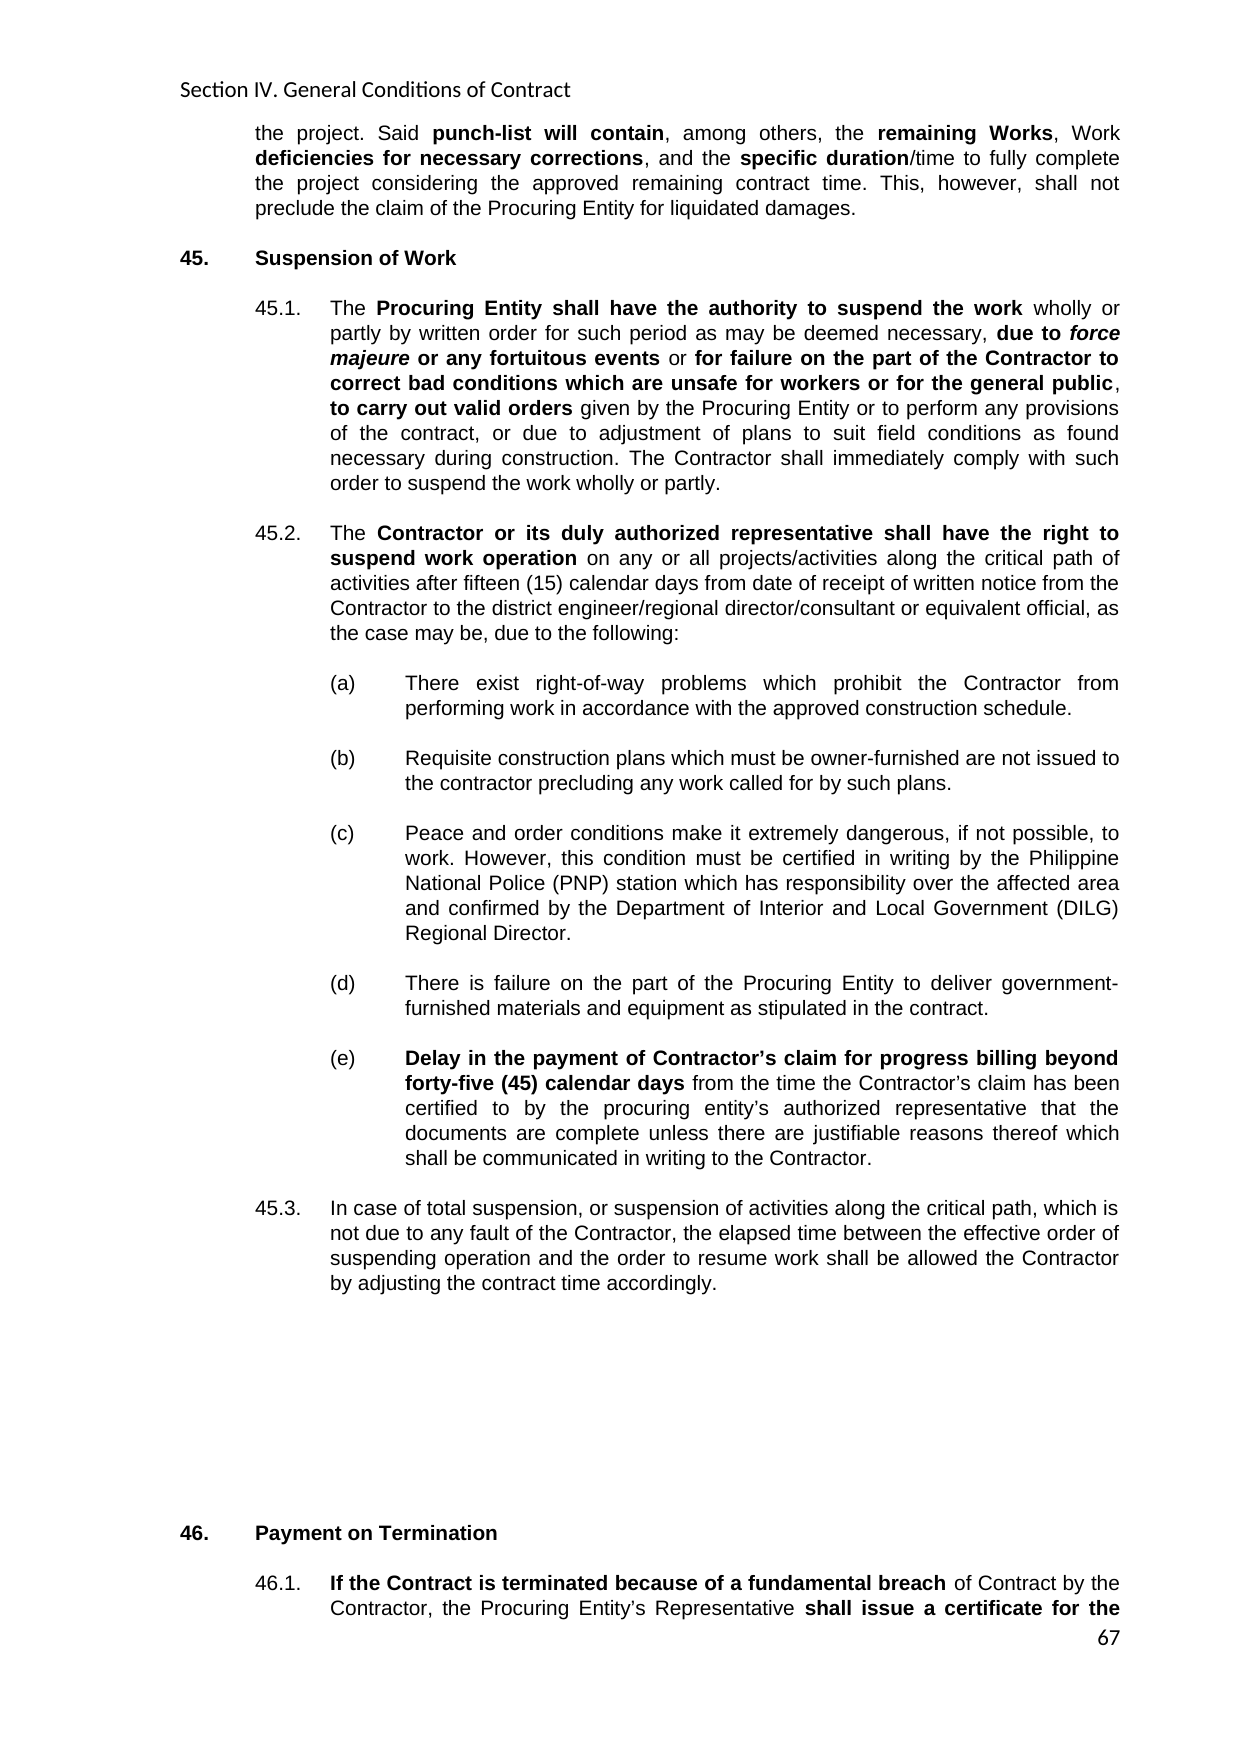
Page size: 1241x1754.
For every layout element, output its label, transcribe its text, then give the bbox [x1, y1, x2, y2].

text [255, 120, 1120, 220]
list Peace and order conditions make it extremely dangerous, if not possible, to work. However, this condition must be certified in writing by the Philippine National Police (PNP) station which has responsibility over the affected area and confirmed by the Department of Interior and Local Government (DILG) Regional Director. [330, 820, 1120, 945]
list There exist right-of-way problems which prohibit the Contractor from performing work in accordance with the approved construction schedule. [330, 670, 1120, 720]
list The Contractor or its duly authorized representative shall have the right to suspend work operation on any or all projects/activities along the critical path of activities after fifteen (15) calendar days from date of receipt of written notice from the Contractor to the district engineer/regional director/consultant or equivalent official, as the case may be, due to the following: [255, 520, 1120, 645]
list There is failure on the part of the Procuring Entity to deliver government-furnished materials and equipment as stipulated in the contract. [330, 970, 1120, 1020]
list Requisite construction plans which must be owner-furnished are not issued to the contractor precluding any work called for by such plans. [330, 745, 1120, 795]
list Suspension of Work [180, 245, 1120, 270]
list Delay in the payment of Contractor’s claim for progress billing beyond forty-five (45) calendar days from the time the Contractor’s claim has been certified to by the procuring entity’s authorized representative that the documents are complete unless there are justifiable reasons thereof which shall be communicated in writing to the Contractor. [330, 1045, 1120, 1170]
list Payment on Termination [180, 1520, 1120, 1545]
list In case of total suspension, or suspension of activities along the critical path, which is not due to any fault of the Contractor, the elapsed time between the effective order of suspending operation and the order to resume work shall be allowed the Contractor by adjusting the contract time accordingly. [255, 1195, 1120, 1295]
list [255, 1570, 1120, 1620]
list The Procuring Entity shall have the authority to suspend the work wholly or partly by written order for such period as may be deemed necessary, due to force majeure or any fortuitous events or for failure on the part of the Contractor to correct bad conditions which are unsafe for workers or for the general public, to carry out valid orders given by the Procuring Entity or to perform any provisions of the contract, or due to adjustment of plans to suit field conditions as found necessary during construction. The Contractor shall immediately comply with such order to suspend the work wholly or partly. [255, 295, 1120, 495]
